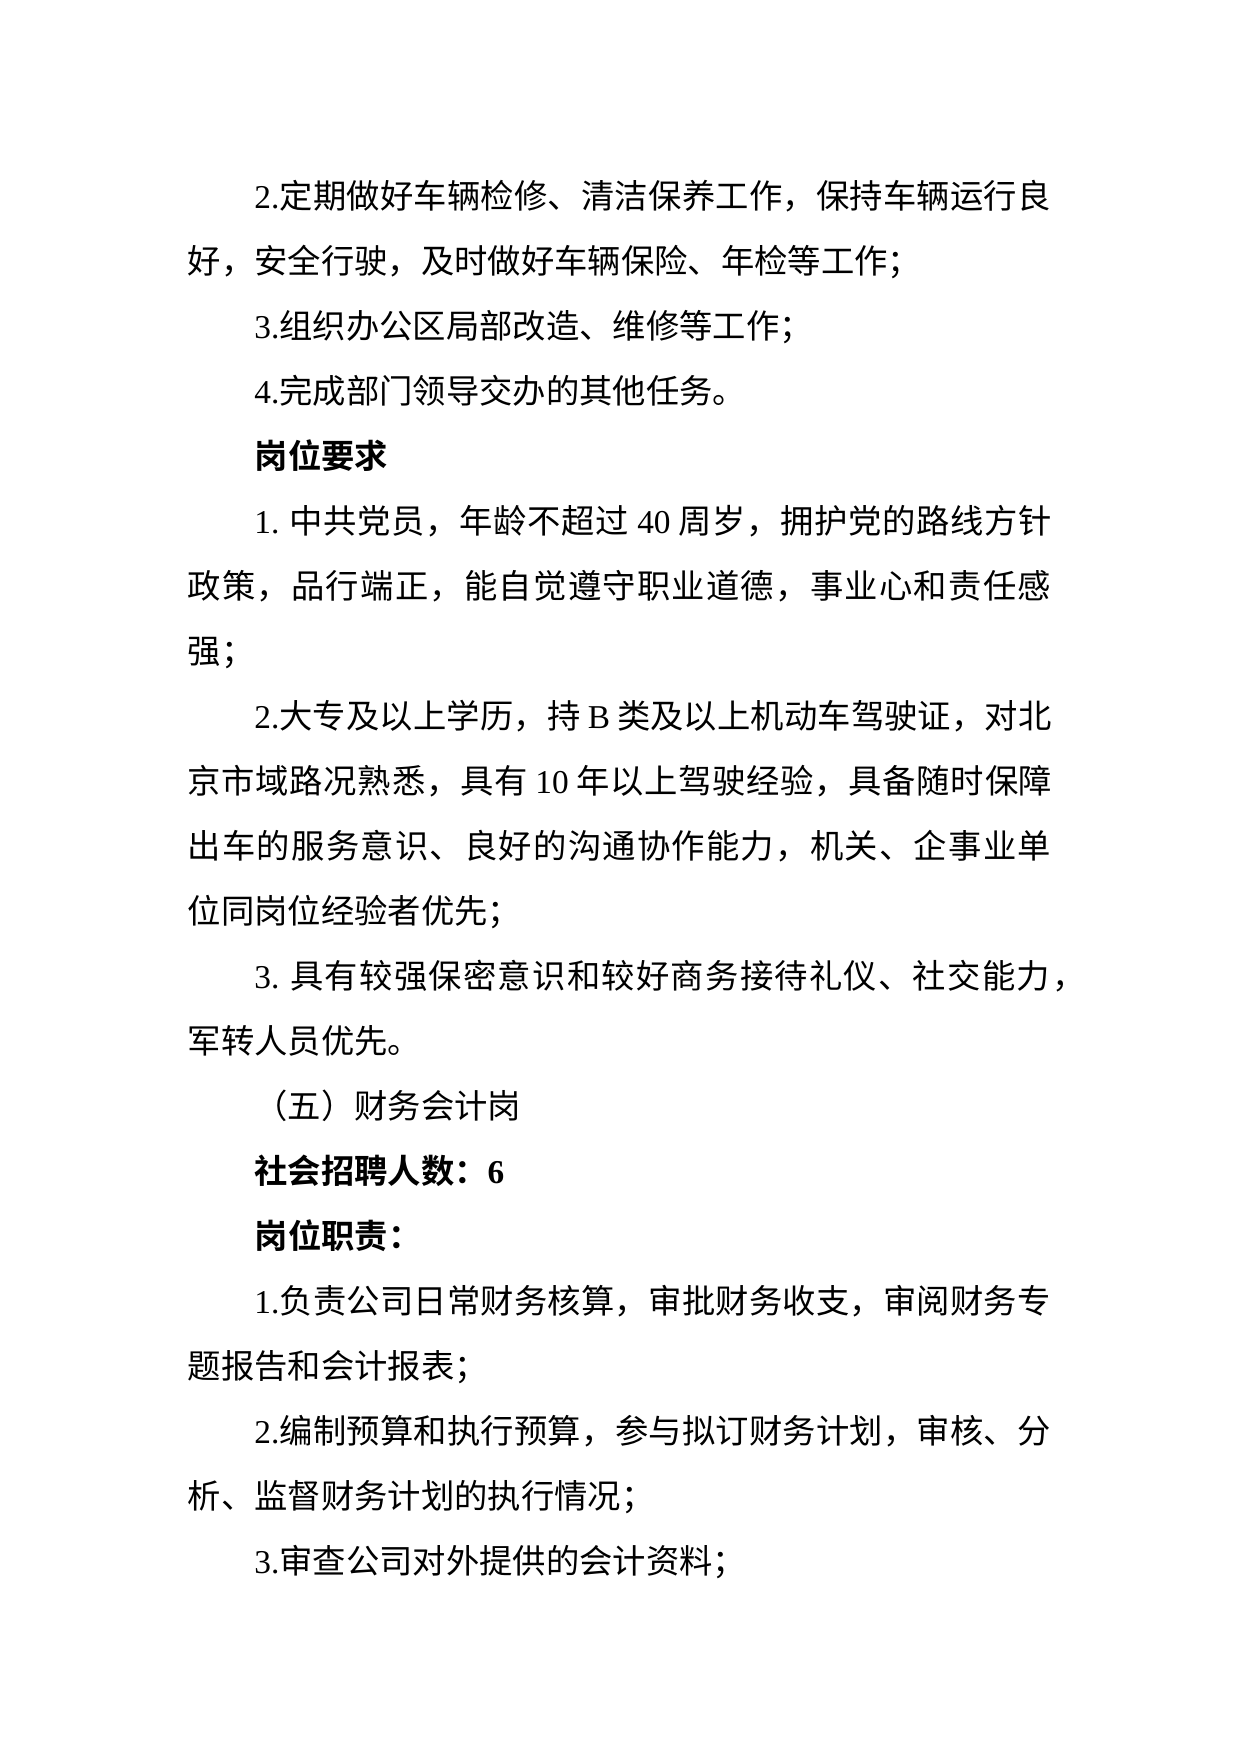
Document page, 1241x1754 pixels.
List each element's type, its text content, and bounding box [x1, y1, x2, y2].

text 1.负责公司日常财务核算，审批财务收支，审阅财务专题报告和会计报表； [187, 1267, 1053, 1397]
text 2.大专及以上学历，持B类及以上机动车驾驶证，对北京市域路况熟悉，具有10年以上驾驶经验，具备随时保障出车的服务意识、良好的沟通协作能力，机关、企事业单位同岗位经验者优先； [187, 682, 1053, 942]
text 1. 中共党员，年龄不超过40周岁，拥护党的路线方针政策，品行端正，能自觉遵守职业道德，事业心和责任感强； [187, 487, 1053, 682]
text （五）财务会计岗 [254, 1072, 1053, 1137]
text 4.完成部门领导交办的其他任务。 [187, 357, 1053, 422]
text 3. 具有较强保密意识和较好商务接待礼仪、社交能力，军转人员优先。 [187, 942, 1053, 1072]
text 2.编制预算和执行预算，参与拟订财务计划，审核、分析、监督财务计划的执行情况； [187, 1397, 1053, 1527]
text 岗位要求 [187, 422, 1053, 487]
text 3.组织办公区局部改造、维修等工作； [187, 292, 1053, 357]
text 社会招聘人数：6 [254, 1137, 1053, 1202]
text 2.定期做好车辆检修、清洁保养工作，保持车辆运行良好，安全行驶，及时做好车辆保险、年检等工作； [187, 162, 1053, 292]
text 岗位职责： [187, 1202, 1053, 1267]
text 3.审查公司对外提供的会计资料； [187, 1527, 1053, 1592]
